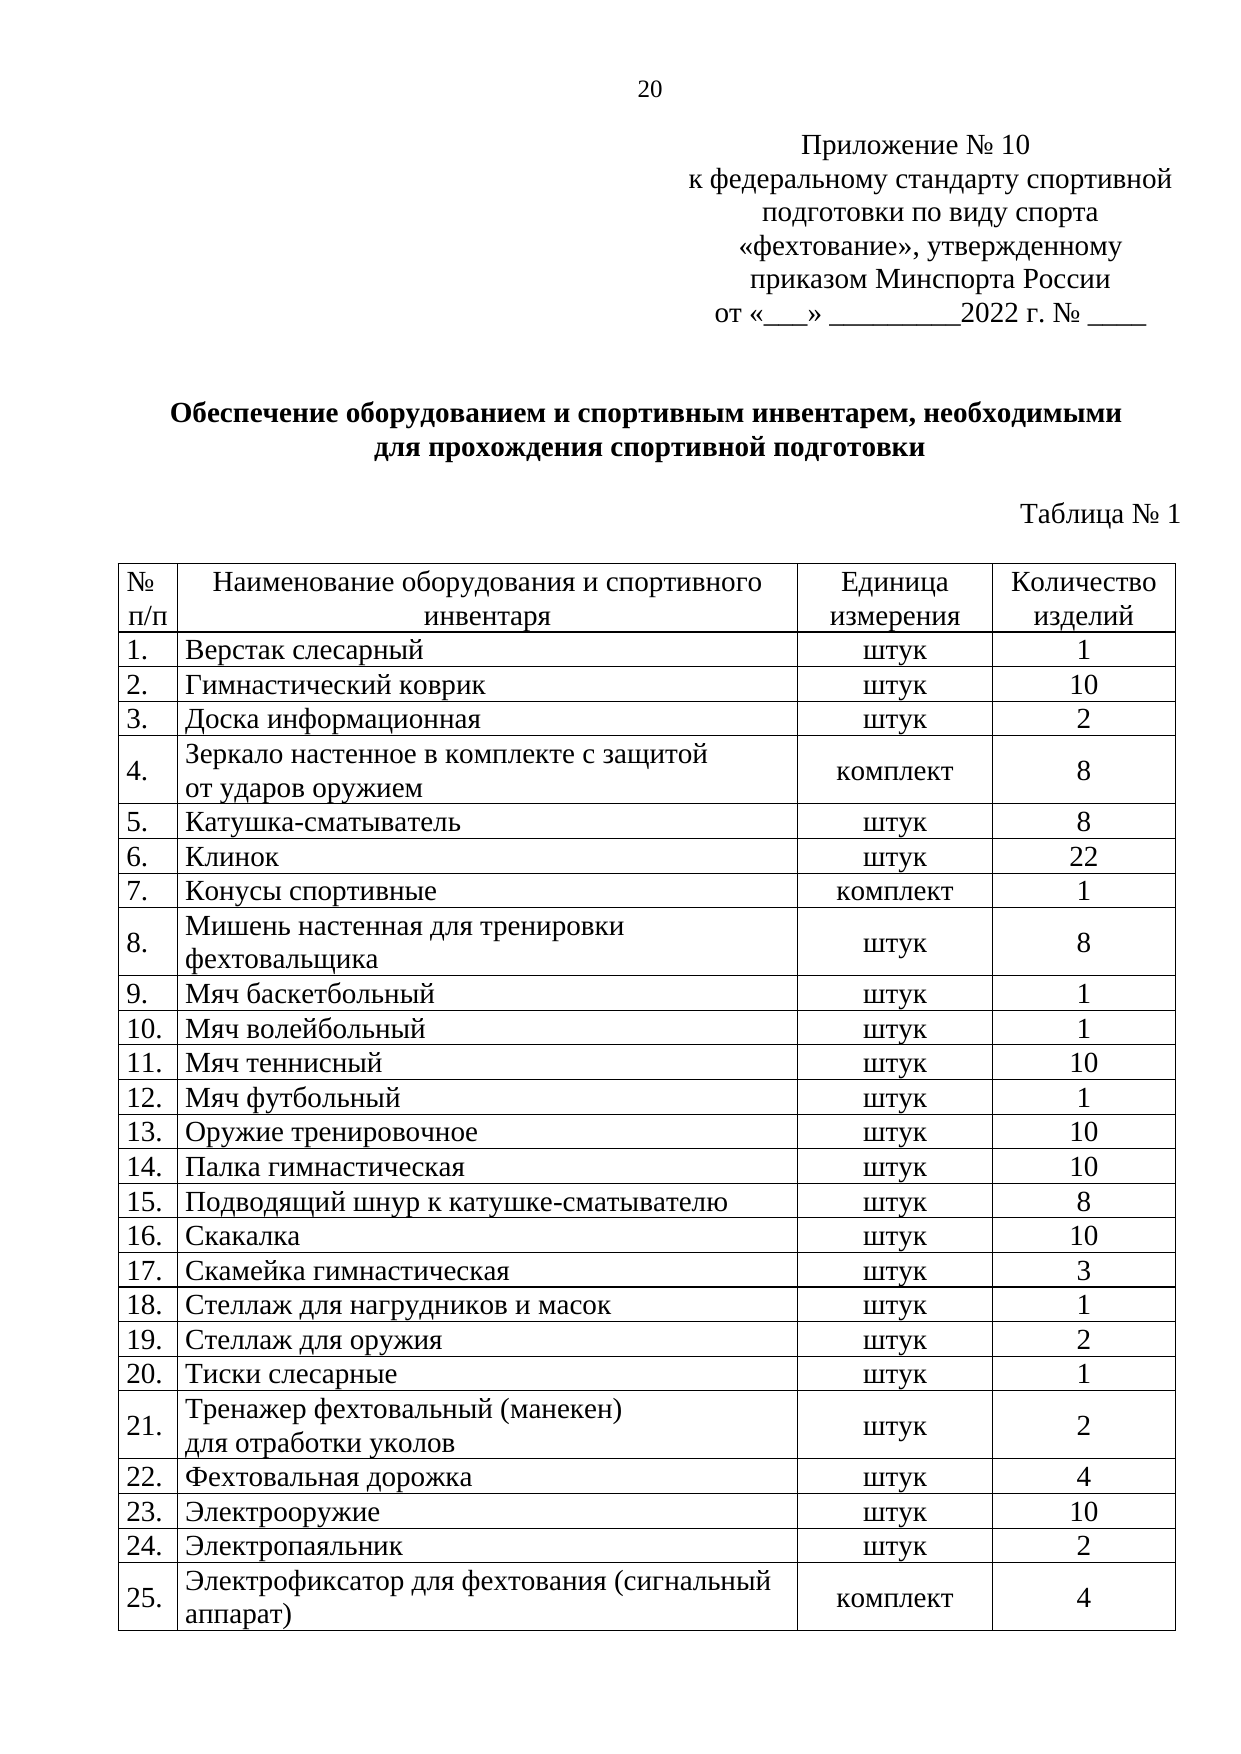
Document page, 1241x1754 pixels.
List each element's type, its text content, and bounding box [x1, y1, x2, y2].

table_cell штук [798, 1011, 992, 1044]
table_cell [119, 1288, 177, 1321]
table_cell Зеркало настенное в комплекте с защитой от ударов оружием [178, 736, 797, 803]
table_cell штук [798, 1494, 992, 1527]
table_cell [119, 1253, 177, 1286]
table_cell Оружие тренировочное [178, 1115, 797, 1148]
table_cell штук [798, 908, 992, 975]
table_cell штук [798, 1288, 992, 1321]
table_header № п/п [119, 564, 177, 631]
table_cell штук [798, 667, 992, 701]
table_cell [119, 1494, 177, 1527]
table_cell штук [798, 1218, 992, 1252]
table_cell [119, 1563, 177, 1630]
table_cell штук [798, 1357, 992, 1390]
table_cell [119, 1322, 177, 1356]
table_cell 8 [993, 736, 1175, 803]
table_cell [119, 1391, 177, 1458]
table_cell комплект [798, 736, 992, 803]
table_cell штук [798, 1253, 992, 1286]
table_cell [119, 667, 177, 701]
table_cell [119, 976, 177, 1010]
table_cell Мяч футбольный [178, 1080, 797, 1113]
table_cell [119, 702, 177, 735]
table_cell 10 [993, 1218, 1175, 1252]
table_cell Тренажер фехтовальный (манекен) для отработки уколов [178, 1391, 797, 1458]
table_cell [119, 1459, 177, 1493]
table_cell Мишень настенная для тренировки фехтовальщика [178, 908, 797, 975]
table_cell 1 [993, 1080, 1175, 1113]
table_cell штук [798, 1391, 992, 1458]
table_cell Электрофиксатор для фехтования (сигнальный аппарат) [178, 1563, 797, 1630]
table_cell 3 [993, 1253, 1175, 1286]
table_header Единица измерения [798, 564, 992, 631]
table_cell Мяч баскетбольный [178, 976, 797, 1010]
table_cell 2 [993, 702, 1175, 735]
table_cell штук [798, 804, 992, 838]
table_cell [119, 736, 177, 803]
table_cell 22 [993, 839, 1175, 872]
table_cell Подводящий шнур к катушке-сматывателю [178, 1184, 797, 1217]
text от «___» _________2022 г. № ____ [679, 295, 1181, 328]
table_cell Тиски слесарные [178, 1357, 797, 1390]
table_cell 1 [993, 1011, 1175, 1044]
table_cell 1 [993, 976, 1175, 1010]
table_cell 10 [993, 1115, 1175, 1148]
table_cell штук [798, 1184, 992, 1217]
table_cell Электропаяльник [178, 1529, 797, 1562]
table_cell 10 [993, 667, 1175, 701]
table_cell штук [798, 1149, 992, 1183]
table_cell Доска информационная [178, 702, 797, 735]
table_cell комплект [798, 874, 992, 907]
text к федеральному стандарту спортивной подготовки по виду спорта «фехтование», утвержденному приказом Минспорта России [679, 161, 1181, 295]
table_header Наименование оборудования и спортивного инвентаря [178, 564, 797, 631]
table_cell [119, 1115, 177, 1148]
table_header Количество изделий [993, 564, 1175, 631]
table_cell Мяч теннисный [178, 1045, 797, 1079]
table_cell штук [798, 1115, 992, 1148]
table_cell штук [798, 976, 992, 1010]
table_cell штук [798, 1322, 992, 1356]
table_cell [119, 1357, 177, 1390]
table_cell Скамейка гимнастическая [178, 1253, 797, 1286]
table_cell 1 [993, 1357, 1175, 1390]
text Обеспечение оборудованием и спортивным инвентарем, необходимыми для прохождения спортивной подготовки [118, 396, 1181, 463]
table_cell Верстак слесарный [178, 633, 797, 666]
table_cell [119, 1184, 177, 1217]
table_cell [119, 874, 177, 907]
table_cell Стеллаж для нагрудников и масок [178, 1288, 797, 1321]
table_cell Клинок [178, 839, 797, 872]
table_cell [119, 1218, 177, 1252]
table_cell 1 [993, 633, 1175, 666]
table_cell штук [798, 1459, 992, 1493]
table_cell [119, 908, 177, 975]
table_cell 10 [993, 1045, 1175, 1079]
table_cell 10 [993, 1494, 1175, 1527]
table_cell [119, 1529, 177, 1562]
table_cell [119, 1011, 177, 1044]
table_cell 2 [993, 1529, 1175, 1562]
table_cell штук [798, 1045, 992, 1079]
text Приложение № 10 [650, 127, 1181, 161]
table_cell Электрооружие [178, 1494, 797, 1527]
table_cell Мяч волейбольный [178, 1011, 797, 1044]
table_cell штук [798, 1080, 992, 1113]
table_cell Конусы спортивные [178, 874, 797, 907]
table_cell 2 [993, 1322, 1175, 1356]
table_cell 4 [993, 1459, 1175, 1493]
table_cell 8 [993, 804, 1175, 838]
table_cell 4 [993, 1563, 1175, 1630]
table_cell 8 [993, 908, 1175, 975]
table_cell 1 [993, 1288, 1175, 1321]
table_cell [119, 1080, 177, 1113]
table_cell штук [798, 839, 992, 872]
table_cell Стеллаж для оружия [178, 1322, 797, 1356]
table_cell [119, 1045, 177, 1079]
table_cell 8 [993, 1184, 1175, 1217]
table_cell Гимнастический коврик [178, 667, 797, 701]
table_cell [119, 804, 177, 838]
table_cell штук [798, 1529, 992, 1562]
text Таблица № 1 [118, 496, 1181, 530]
table_cell [119, 1149, 177, 1183]
table_cell 10 [993, 1149, 1175, 1183]
table_cell штук [798, 633, 992, 666]
table_cell штук [798, 702, 992, 735]
table_cell Фехтовальная дорожка [178, 1459, 797, 1493]
table_cell Палка гимнастическая [178, 1149, 797, 1183]
table_cell [119, 633, 177, 666]
table_cell Катушка-сматыватель [178, 804, 797, 838]
table_cell 1 [993, 874, 1175, 907]
table_cell 2 [993, 1391, 1175, 1458]
table_cell [119, 839, 177, 872]
table_cell комплект [798, 1563, 992, 1630]
table_cell Скакалка [178, 1218, 797, 1252]
